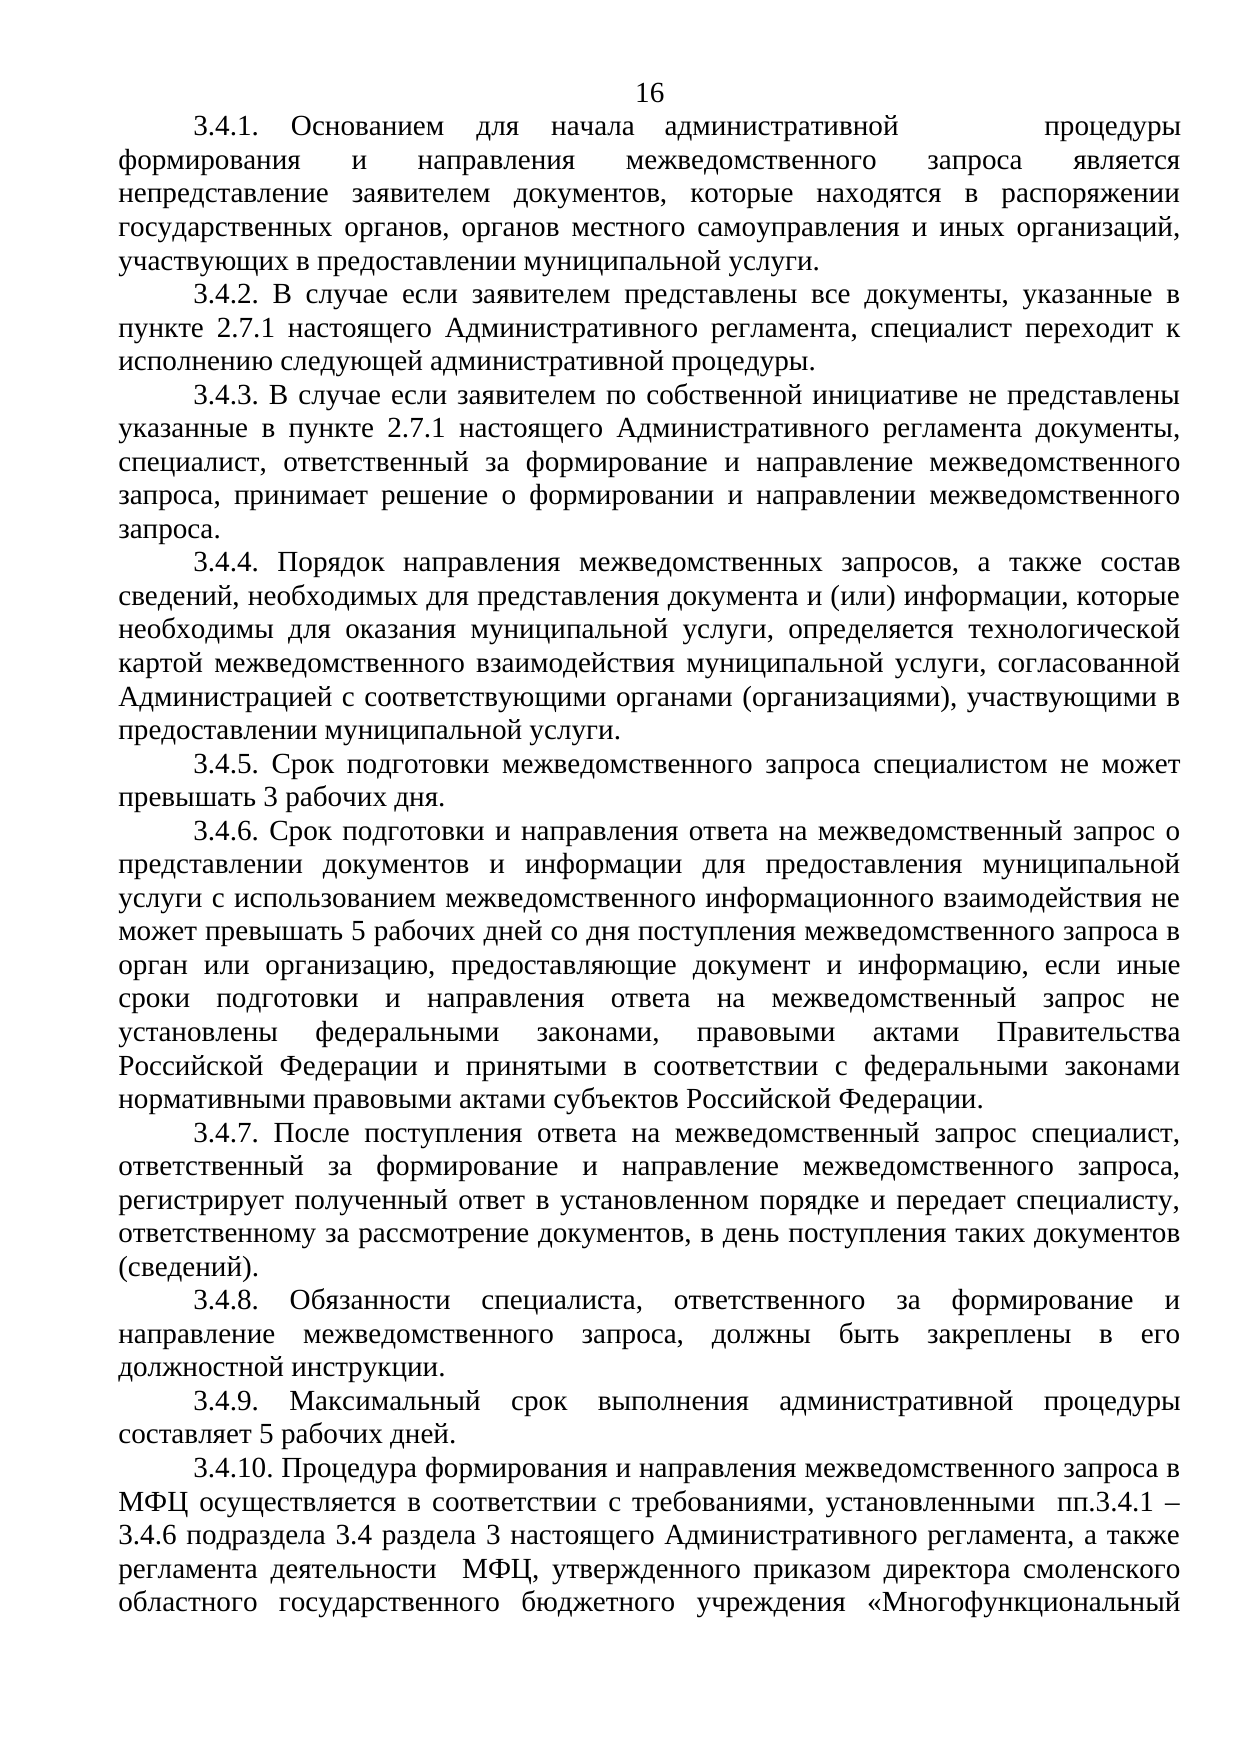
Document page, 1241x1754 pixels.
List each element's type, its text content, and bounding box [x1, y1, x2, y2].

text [118, 1450, 1181, 1618]
text 3.4.2. В случае если заявителем представлены все документы, указанные в пункте 2.7.1 настоящего Административного регламента, специалист переходит к исполнению следующей административной процедуры. [118, 276, 1181, 377]
text 3.4.6. Срок подготовки и направления ответа на межведомственный запрос о представлении документов и информации для предоставления муниципальной услуги с использованием межведомственного информационного взаимодействия не может превышать 5 рабочих дней со дня поступления межведомственного запроса в орган или организацию, предоставляющие документ и информацию, если иные сроки подготовки и направления ответа на межведомственный запрос не установлены федеральными законами, правовыми актами Правительства Российской Федерации и принятыми в соответствии с федеральными законами нормативными правовыми актами субъектов Российской Федерации. [118, 813, 1181, 1115]
text 3.4.4. Порядок направления межведомственных запросов, а также состав сведений, необходимых для представления документа и (или) информации, которые необходимы для оказания муниципальной услуги, определяется технологической картой межведомственного взаимодействия муниципальной услуги, согласованной Администрацией с соответствующими органами (организациями), участвующими в предоставлении муниципальной услуги. [118, 544, 1181, 746]
text 3.4.3. В случае если заявителем по собственной инициативе не представлены указанные в пункте 2.7.1 настоящего Административного регламента документы, специалист, ответственный за формирование и направление межведомственного запроса, принимает решение о формировании и направлении межведомственного запроса. [118, 377, 1181, 544]
text 3.4.7. После поступления ответа на межведомственный запрос специалист, ответственный за формирование и направление межведомственного запроса, регистрирует полученный ответ в установленном порядке и передает специалисту, ответственному за рассмотрение документов, в день поступления таких документов (сведений). [118, 1115, 1181, 1282]
text 3.4.5. Срок подготовки межведомственного запроса специалистом не может превышать 3 рабочих дня. [118, 746, 1181, 813]
text 3.4.1. Основанием для начала административной процедуры формирования и направления межведомственного запроса является непредставление заявителем документов, которые находятся в распоряжении государственных органов, органов местного самоуправления и иных организаций, участвующих в предоставлении муниципальной услуги. [118, 108, 1181, 276]
text 3.4.8. Обязанности специалиста, ответственного за формирование и направление межведомственного запроса, должны быть закреплены в его должностной инструкции. [118, 1282, 1181, 1383]
text 3.4.9. Максимальный срок выполнения административной процедуры составляет 5 рабочих дней. [118, 1383, 1181, 1450]
